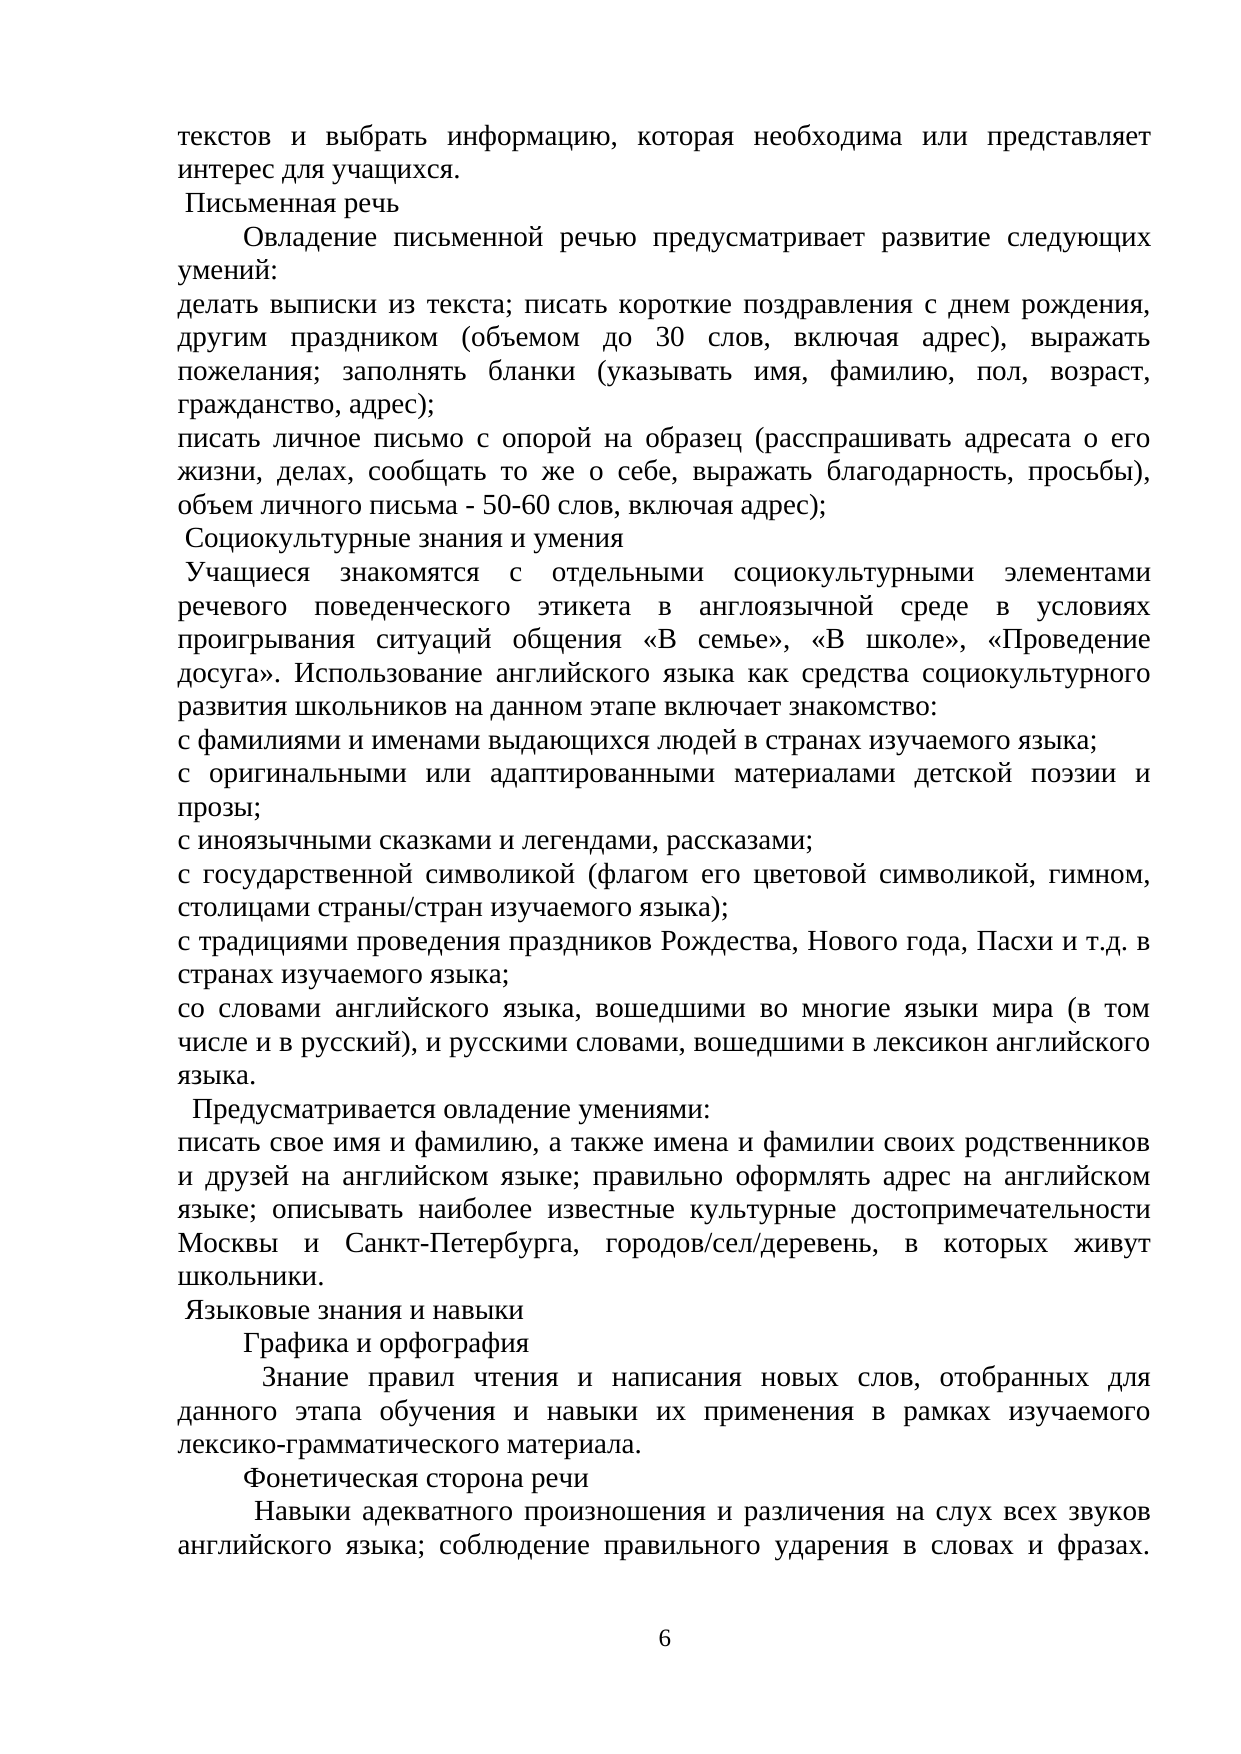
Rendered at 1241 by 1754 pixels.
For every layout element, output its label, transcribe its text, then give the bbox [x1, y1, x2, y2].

text Языковые знания и навыки [177, 1292, 1152, 1326]
text Овладение письменной речью предусматривает развитие следующих умений: [177, 219, 1152, 286]
text Социокультурные знания и умения [177, 521, 1152, 554]
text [177, 118, 1152, 185]
text с фамилиями и именами выдающихся людей в странах изучаемого языка; [177, 722, 1152, 755]
text делать выписки из текста; писать короткие поздравления с днем рождения, другим праздником (объемом до 30 слов, включая адрес), выражать пожелания; заполнять бланки (указывать имя, фамилию, пол, возраст, гражданство, адрес); [177, 286, 1152, 420]
text с оригинальными или адаптированными материалами детской поэзии и прозы; [177, 755, 1152, 822]
text Графика и орфография [177, 1326, 1152, 1359]
text писать личное письмо с oпopoй на образец (расспрашивать адресата о его жизни, делах, сообщать то же о себе, выражать благодарность, просьбы), объем личного письма - 50-60 слов, включая адрес); [177, 420, 1152, 521]
text с традициями проведения праздников Рождества, Нового года, Пасхи и т.д. в странах изучаемого языка; [177, 923, 1152, 990]
text писать свое имя и фамилию, а также имена и фамилии своих родственников и друзей на английском языке; правильно оформлять адрес на английском языке; описывать наиболее известные культурные достопримечательности Москвы и Санкт-Петербурга, городов/сел/деревень, в которых живут школьники. [177, 1124, 1152, 1292]
text Учащиеся знакомятся с отдельными социокультурными элементами речевого поведенческого этикета в англоязычной среде в условиях проигрывания ситуаций общения «В семье», «В школе», «Проведение досуга». Использование английского языка как средства социокультурного развития школьников на данном этапе включает знакомство: [177, 554, 1152, 722]
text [177, 1493, 1152, 1560]
text Предусматривается овладение умениями: [177, 1091, 1152, 1124]
text Письменная речь [177, 185, 1152, 219]
text Фонетическая сторона речи [177, 1460, 1152, 1493]
text Знание правил чтения и написания новых слов, отобранных для данного этапа обучения и навыки их применения в рамках изучаемого лексико-грамматического материала. [177, 1359, 1152, 1460]
text с государственной символикой (флагом его цветовой символикой, гимном, столицами страны/стран изучаемого языка); [177, 856, 1152, 923]
text с иноязычными сказками и легендами, рассказами; [177, 822, 1152, 856]
text со словами английского языка, вошедшими во многие языки мира (в том числе и в русский), и русскими словами, вошедшими в лексикон английского языка. [177, 990, 1152, 1091]
